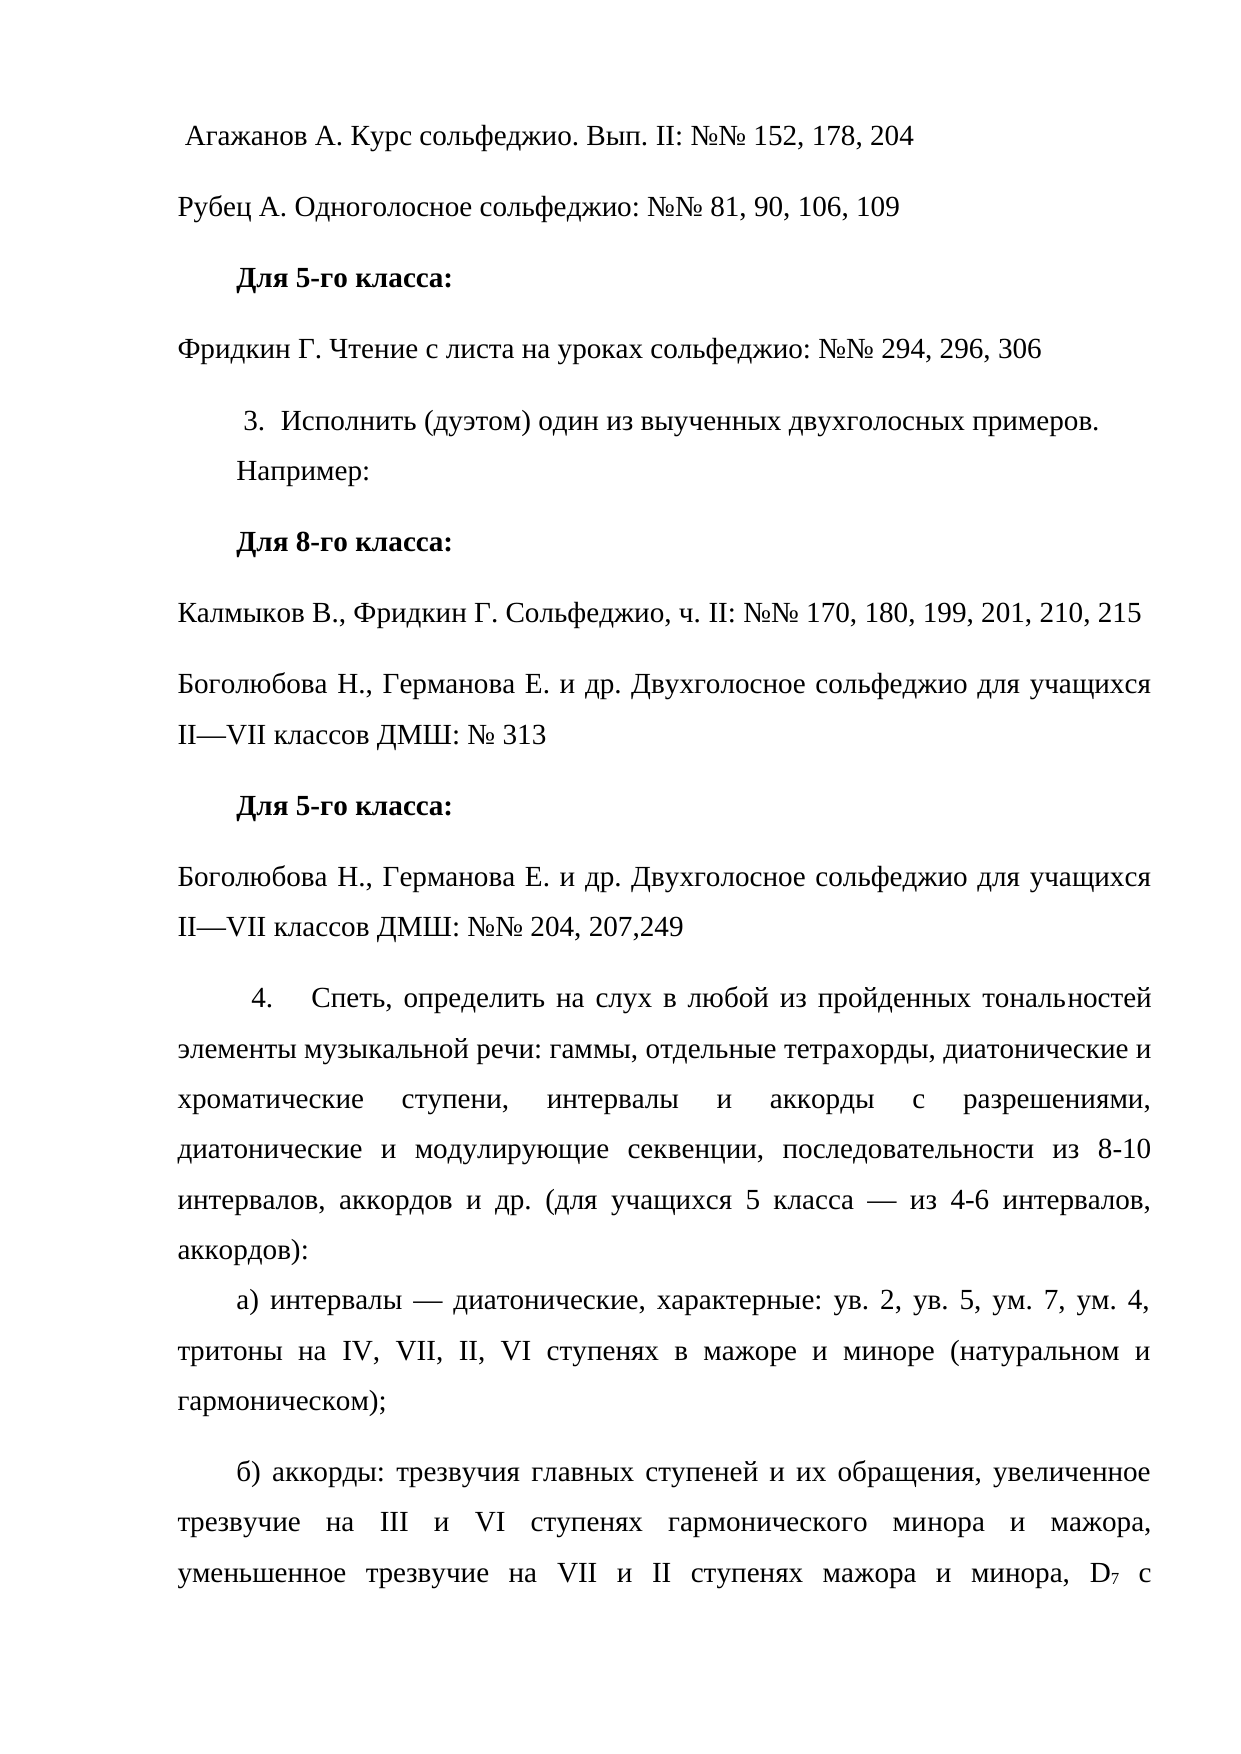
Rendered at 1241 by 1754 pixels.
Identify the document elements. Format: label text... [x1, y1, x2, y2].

list Исполнить (дуэтом) один из выученных двухголосных примеров. [243, 403, 1152, 436]
text Например: [177, 453, 1152, 487]
text Агажанов А. Курс сольфеджио. Вып. II: №№ 152, 178, 204 [177, 118, 1152, 152]
text Для 8-го класса: [177, 524, 1152, 558]
text а) интервалы — диатонические, характерные: ув. 2, ув. 5, ум. 7, ум. 4, тритоны на IV, VII, II, VI ступенях в мажоре и миноре (натуральном и гармоническом); [177, 1282, 1152, 1417]
text Калмыков В., Фридкин Г. Сольфеджио, ч. II: №№ 170, 180, 199, 201, 210, 215 [177, 595, 1152, 629]
text Для 5-го класса: [177, 260, 1152, 294]
text Рубец А. Одноголосное сольфеджио: №№ 81, 90, 106, 109 [177, 189, 1152, 223]
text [177, 1454, 1152, 1588]
list Спеть, определить на слух в любой из пройденных тональностей элементы музыкальной речи: гаммы, отдельные тетрахорды, диатонические и хроматические ступени, интервалы и аккорды с разрешениями, диатонические и модулирующие секвенции, последовательности из 8-10 интервалов, аккордов и др. (для учащихся 5 класса — из 4-6 интервалов, аккордов): [177, 981, 1152, 1266]
text Боголюбова Н., Германова Е. и др. Двухголосное сольфеджио для учащихся II—VII классов ДМШ: № 313 [177, 666, 1152, 750]
text Боголюбова Н., Германова Е. и др. Двухголосное сольфеджио для учащихся II—VII классов ДМШ: №№ 204, 207,249 [177, 859, 1152, 943]
text Фридкин Г. Чтение с листа на уроках сольфеджио: №№ 294, 296, 306 [177, 332, 1152, 365]
text Для 5-го класса: [177, 788, 1152, 821]
